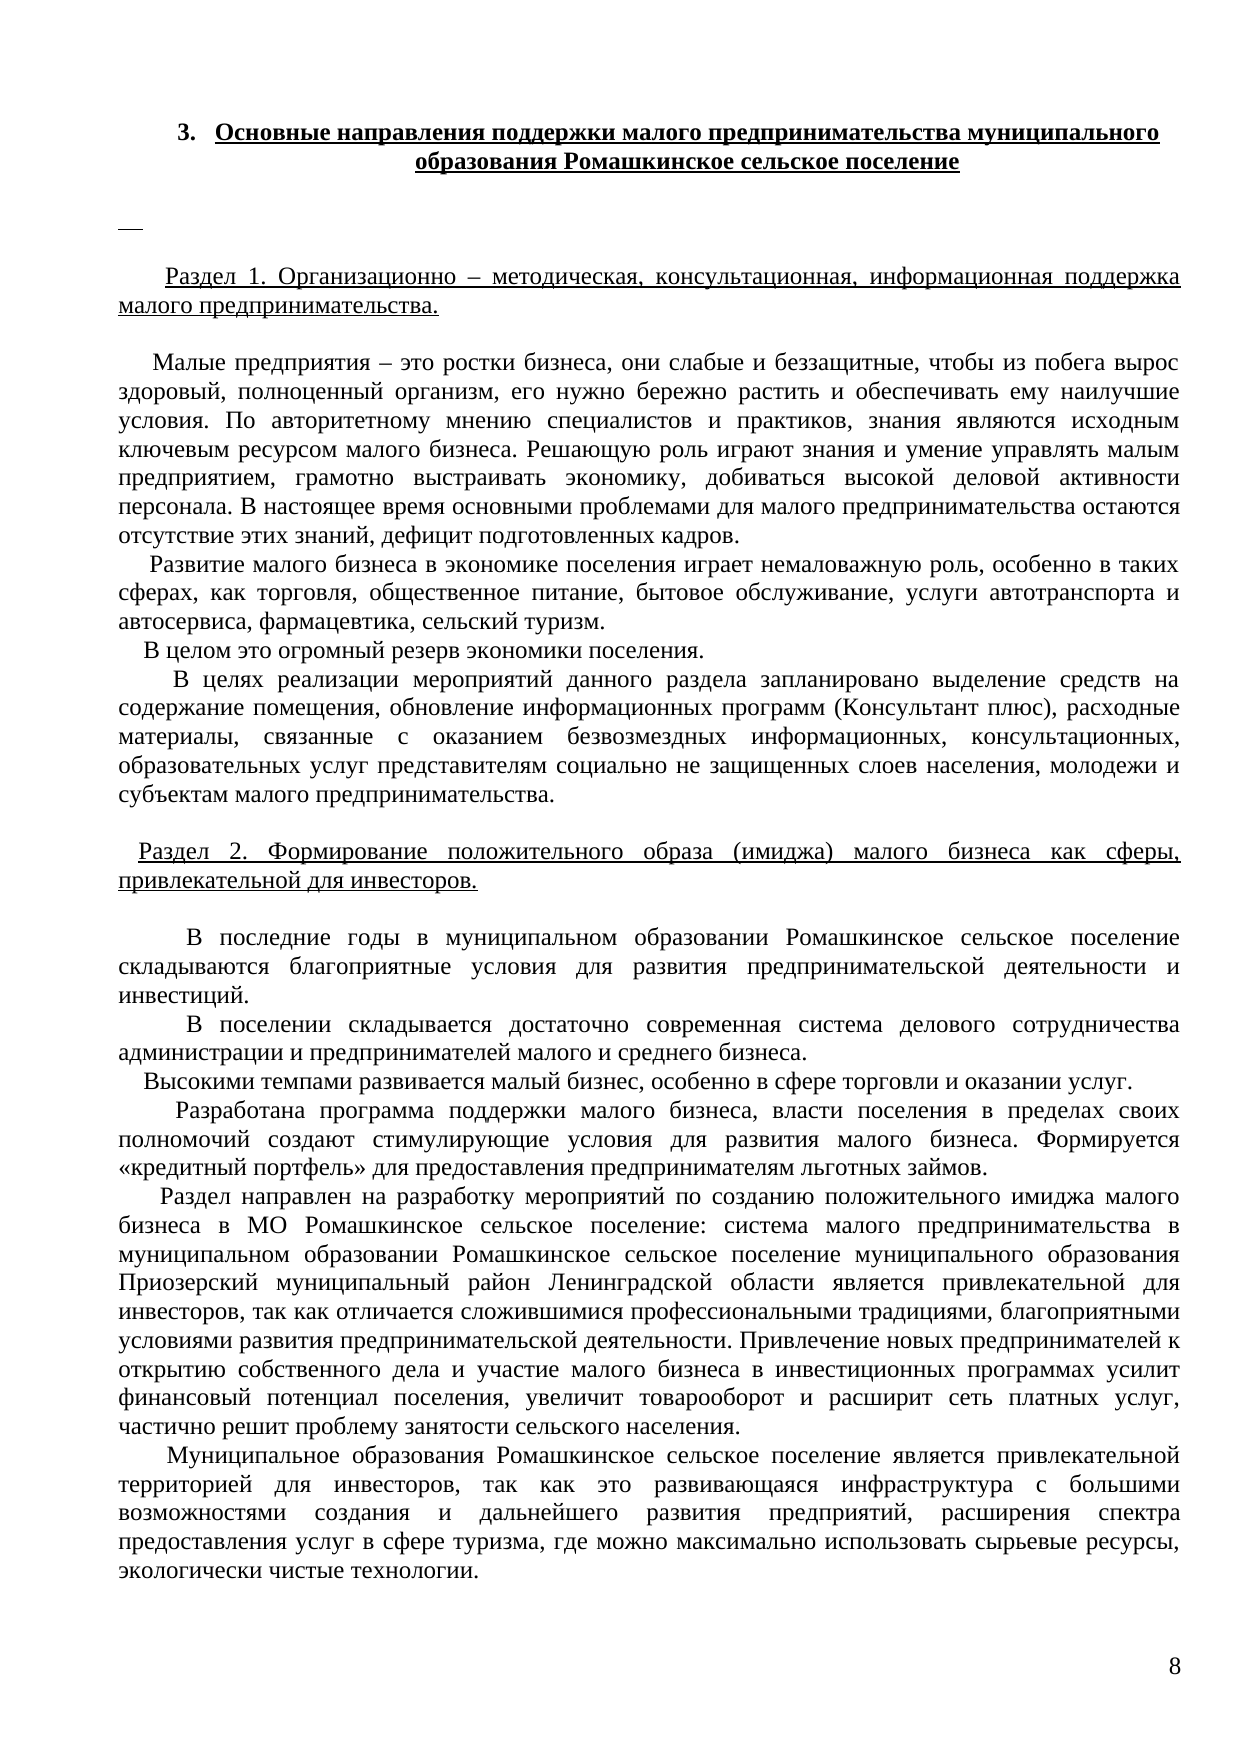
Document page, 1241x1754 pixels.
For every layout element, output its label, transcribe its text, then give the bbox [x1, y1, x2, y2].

text Высокими темпами развивается малый бизнес, особенно в сфере торговли и оказании услуг. [118, 1066, 1181, 1095]
text Раздел 1. Организационно – методическая, консультационная, информационная поддержка малого предпринимательства. [118, 261, 1181, 319]
text Раздел 2. Формирование положительного образа (имиджа) малого бизнеса как сферы, привлекательной для инвесторов. [118, 836, 1181, 894]
text Раздел направлен на разработку мероприятий по созданию положительного имиджа малого бизнеса в МО Ромашкинское сельское поселение: система малого предпринимательства в муниципальном образовании Ромашкинское сельское поселение муниципального образования Приозерский муниципальный район Ленинградской области является привлекательной для инвесторов, так как отличается сложившимися профессиональными традициями, благоприятными условиями развития предпринимательской деятельности. Привлечение новых предпринимателей к открытию собственного дела и участие малого бизнеса в инвестиционных программах усилит финансовый потенциал поселения, увеличит товарооборот и расширит сеть платных услуг, частично решит проблему занятости сельского населения. [118, 1181, 1181, 1440]
text В последние годы в муниципальном образовании Ромашкинское сельское поселение складываются благоприятные условия для развития предпринимательской деятельности и инвестиций. [118, 922, 1181, 1009]
text Малые предприятия – это ростки бизнеса, они слабые и беззащитные, чтобы из побега вырос здоровый, полноценный организм, его нужно бережно растить и обеспечивать ему наилучшие условия. По авторитетному мнению специалистов и практиков, знания являются исходным ключевым ресурсом малого бизнеса. Решающую роль играют знания и умение управлять малым предприятием, грамотно выстраивать экономику, добиваться высокой деловой активности персонала. В настоящее время основными проблемами для малого предпринимательства остаются отсутствие этих знаний, дефицит подготовленных кадров. [118, 347, 1181, 549]
text Муниципальное образования Ромашкинское сельское поселение является привлекательной территорией для инвесторов, так как это развивающаяся инфраструктура с большими возможностями создания и дальнейшего развития предприятий, расширения спектра предоставления услуг в сфере туризма, где можно максимально использовать сырьевые ресурсы, экологически чистые технологии. [118, 1440, 1181, 1584]
text Развитие малого бизнеса в экономике поселения играет немаловажную роль, особенно в таких сферах, как торговля, общественное питание, бытовое обслуживание, услуги автотранспорта и автосервиса, фармацевтика, сельский туризм. [118, 549, 1181, 635]
list Основные направления поддержки малого предпринимательства муниципального образования Ромашкинское сельское поселение [156, 117, 1181, 175]
text В целях реализации мероприятий данного раздела запланировано выделение средств на содержание помещения, обновление информационных программ (Консультант плюс), расходные материалы, связанные с оказанием безвозмездных информационных, консультационных, образовательных услуг представителям социально не защищенных слоев населения, молодежи и субъектам малого предпринимательства. [118, 664, 1181, 807]
text Разработана программа поддержки малого бизнеса, власти поселения в пределах своих полномочий создают стимулирующие условия для развития малого бизнеса. Формируется «кредитный портфель» для предоставления предпринимателям льготных займов. [118, 1095, 1181, 1181]
text В целом это огромный резерв экономики поселения. [118, 635, 1181, 664]
text В поселении складывается достаточно современная система делового сотрудничества администрации и предпринимателей малого и среднего бизнеса. [118, 1009, 1181, 1066]
